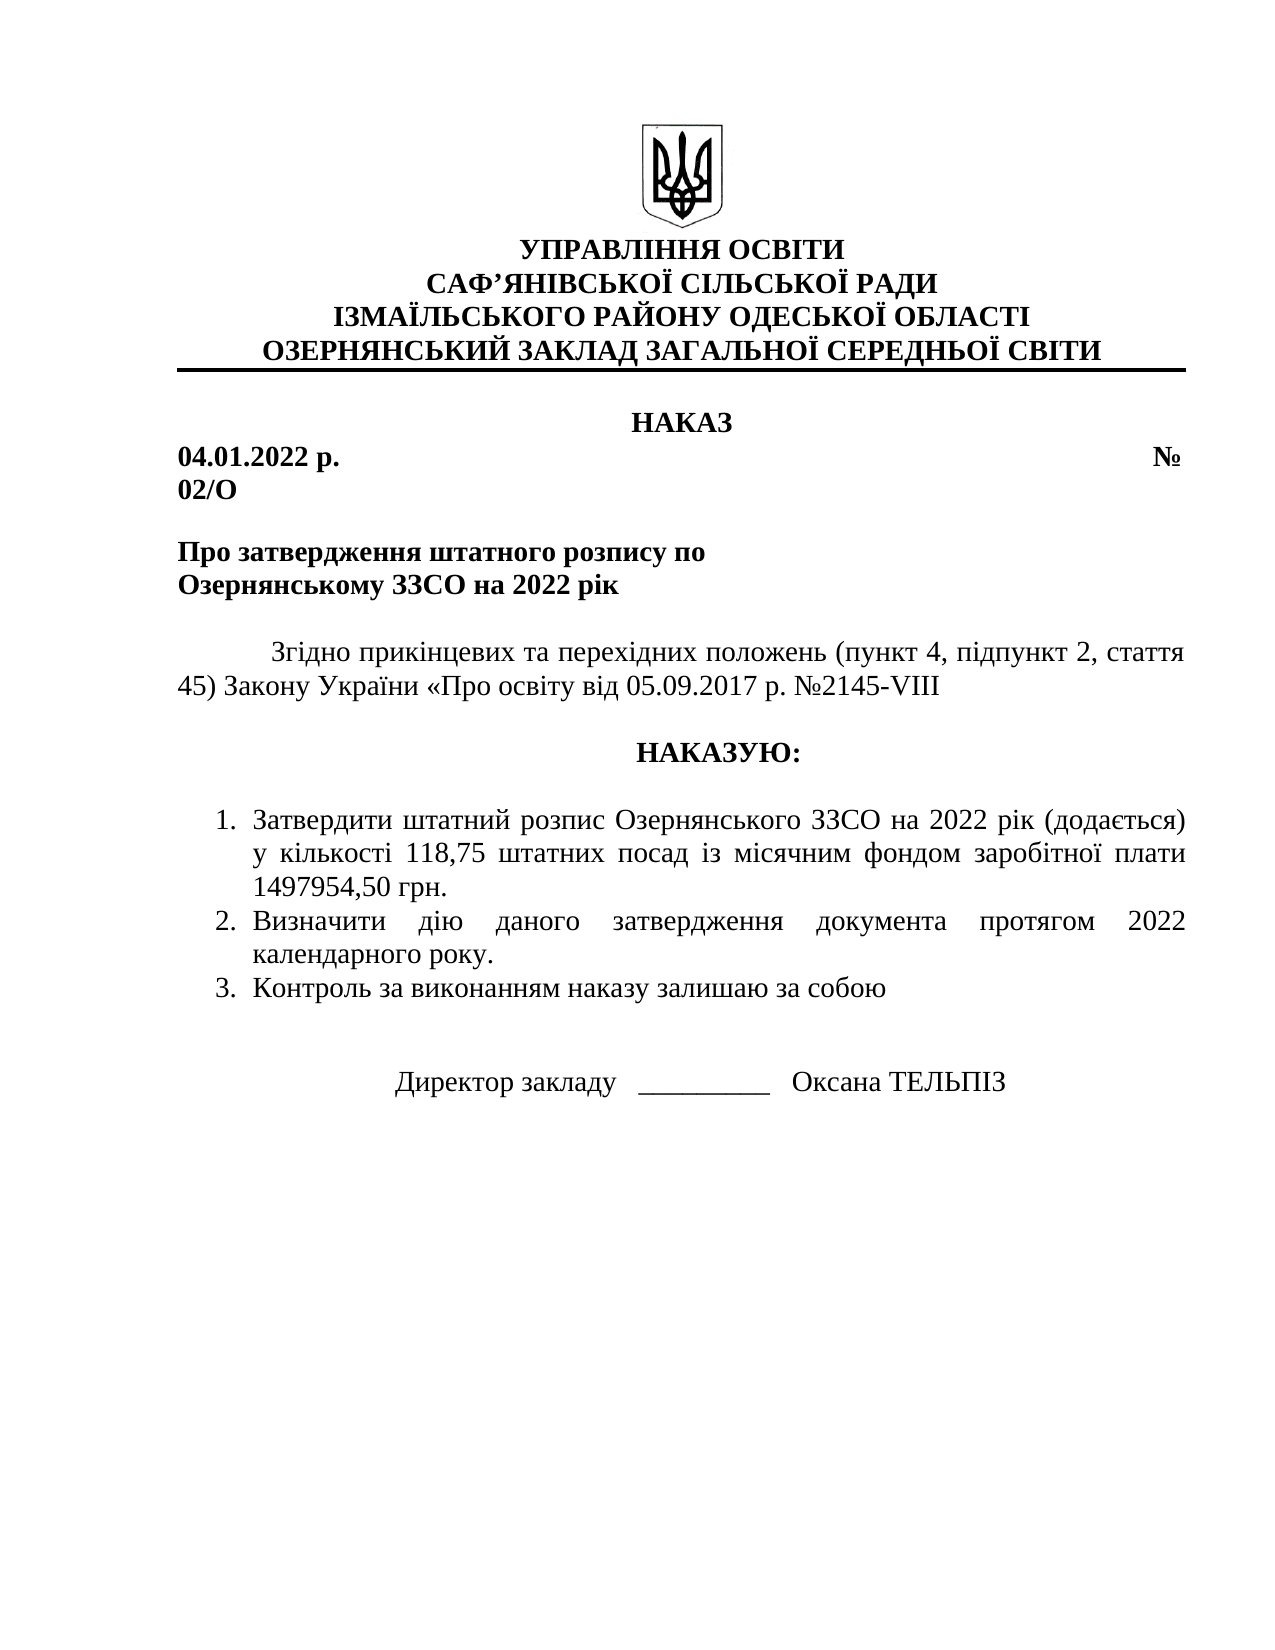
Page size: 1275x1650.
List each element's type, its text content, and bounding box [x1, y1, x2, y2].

text ОЗЕРНЯНСЬКИЙ ЗАКЛАД ЗАГАЛЬНОЇ СЕРЕДНЬОЇ СВІТИ [177, 333, 1186, 368]
text Про затвердження штатного розпису по Озернянському ЗЗСО на 2022 рік [177, 534, 758, 601]
text 04.01.2022 р. № 02/О [177, 439, 1186, 506]
list Директор закладу _________ Оксана ТЕЛЬПІЗ [214, 1064, 1186, 1098]
list Контроль за виконанням наказу залишаю за собою [215, 970, 1186, 1003]
list Затвердити штатний розпис Озернянського ЗЗСО на 2022 рік (додається) у кількості 118,75 штатних посад із місячним фондом заробітної плати 1497954,50 грн. [215, 802, 1186, 903]
text Згідно прикінцевих та перехідних положень (пункт 4, підпункт 2, стаття 45) Закону України «Про освіту від 05.09.2017 р. №2145-VIII [177, 634, 1186, 701]
text САФ’ЯНІВСЬКОЇ СІЛЬСЬКОЇ РАДИ [177, 266, 1186, 299]
text НАКАЗУЮ: [177, 735, 1186, 768]
text НАКАЗ [177, 405, 1186, 439]
picture [627, 118, 736, 233]
text УПРАВЛІННЯ ОСВІТИ [177, 232, 1186, 266]
list Визначити дію даного затвердження документа протягом 2022 календарного року. [215, 903, 1186, 970]
text ІЗМАЇЛЬСЬКОГО РАЙОНУ ОДЕСЬКОЇ ОБЛАСТІ [177, 299, 1186, 333]
